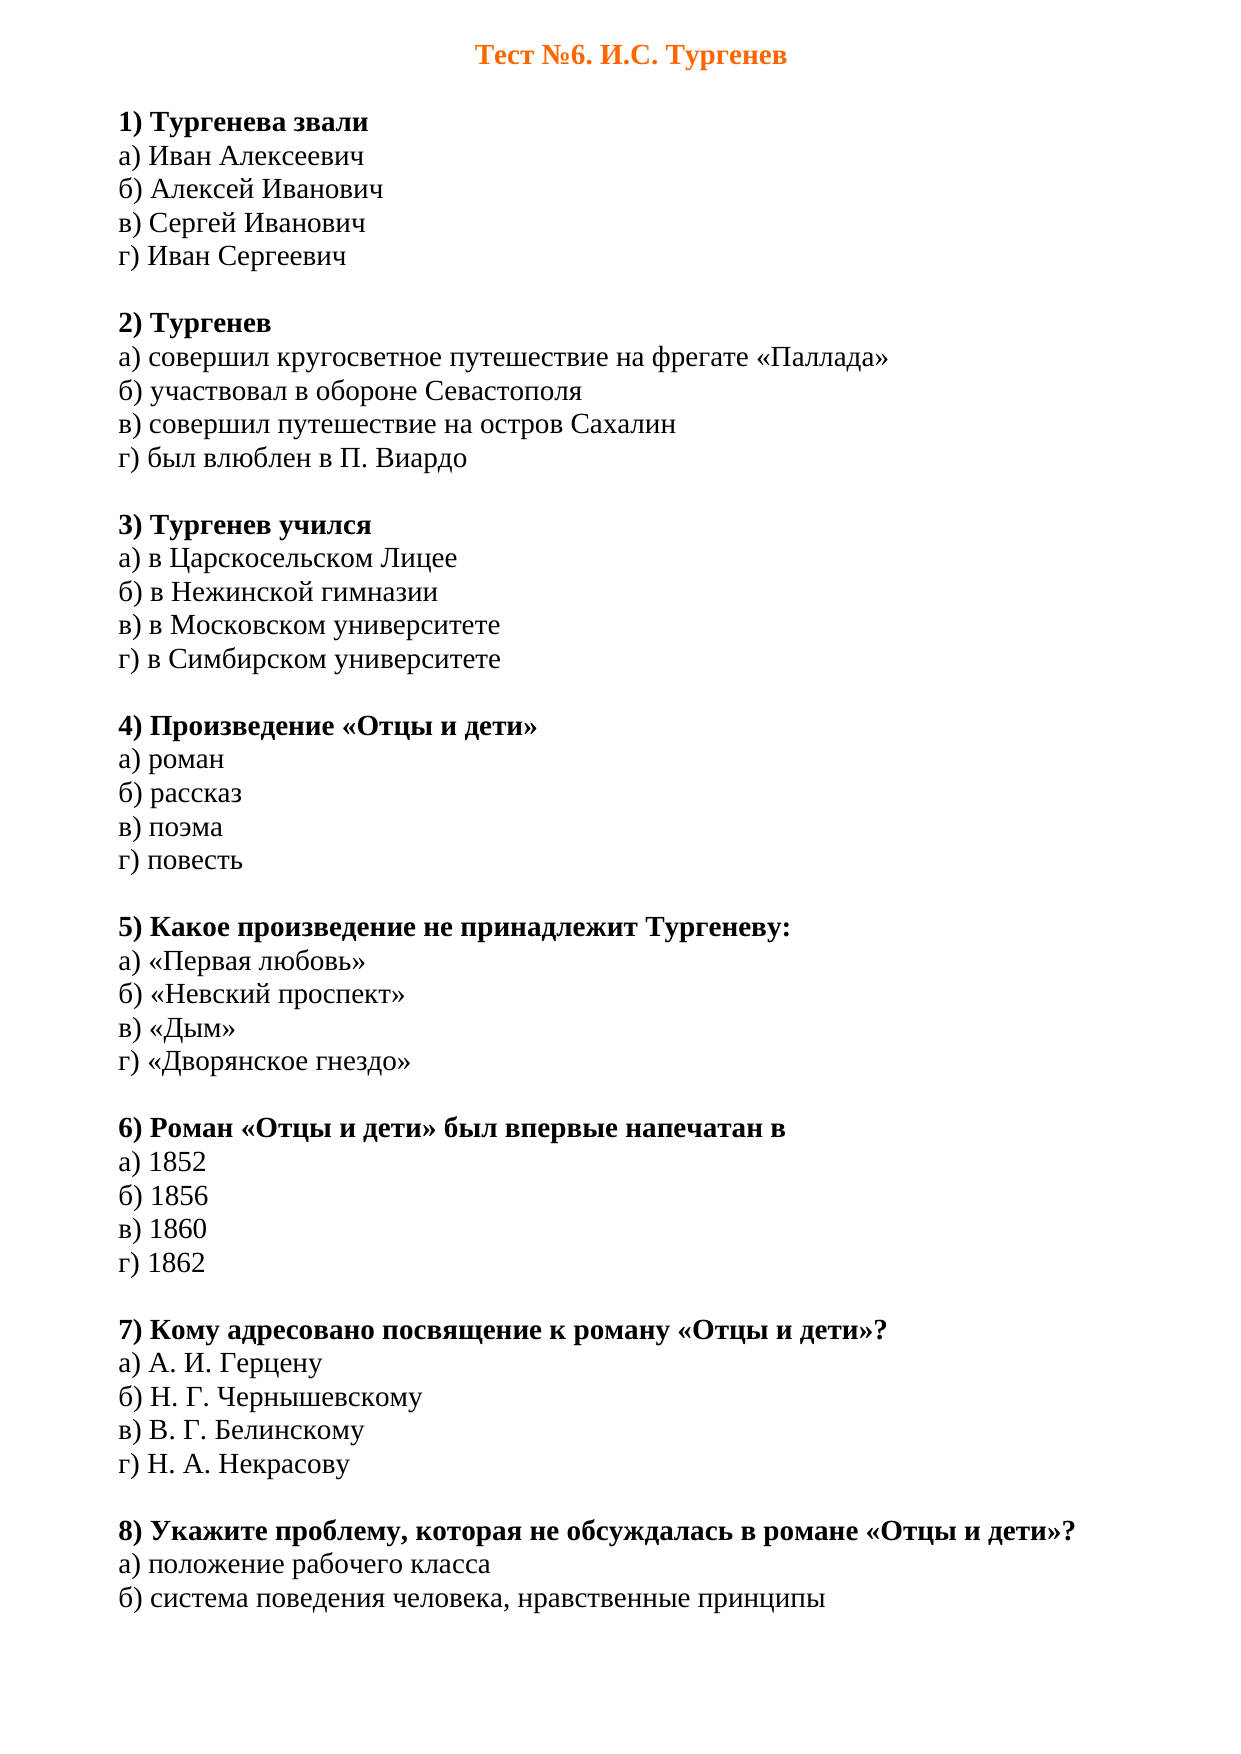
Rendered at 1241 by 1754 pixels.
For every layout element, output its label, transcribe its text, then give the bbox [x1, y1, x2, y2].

text в) поэма [118, 809, 1144, 842]
text а) совершил кругосветное путешествие на фрегате «Паллада» [118, 339, 1144, 373]
text г) был влюблен в П. Виардо [118, 440, 1144, 473]
text в) Сергей Иванович [118, 205, 1144, 238]
text г) Н. А. Некрасову [118, 1446, 1144, 1479]
text б) Алексей Иванович [118, 171, 1144, 205]
text 7) Кому адресовано посвящение к роману «Отцы и дети»? [118, 1312, 1144, 1345]
text 2) Тургенев [118, 306, 1144, 339]
text а) роман [118, 742, 1144, 775]
text г) «Дворянское гнездо» [118, 1043, 1144, 1077]
text 4) Произведение «Отцы и дети» [118, 708, 1144, 742]
text 8) Укажите проблему, которая не обсуждалась в романе «Отцы и дети»? [118, 1513, 1144, 1547]
text б) система поведения человека, нравственные принципы [118, 1580, 1144, 1614]
text б) в Нежинской гимназии [118, 574, 1144, 607]
text г) 1862 [118, 1245, 1144, 1278]
text в) В. Г. Белинскому [118, 1412, 1144, 1446]
text б) «Невский проспект» [118, 976, 1144, 1010]
text б) участвовал в обороне Севастополя [118, 373, 1144, 406]
text а) «Первая любовь» [118, 943, 1144, 976]
text 1) Тургенева звали [118, 104, 1144, 138]
text в) «Дым» [118, 1010, 1144, 1043]
text в) в Московском университете [118, 607, 1144, 641]
text а) положение рабочего класса [118, 1547, 1144, 1580]
text а) Иван Алексеевич [118, 138, 1144, 171]
text б) рассказ [118, 775, 1144, 809]
text 6) Роман «Отцы и дети» был впервые напечатан в [118, 1111, 1144, 1144]
text а) в Царскосельском Лицее [118, 540, 1144, 574]
text б) 1856 [118, 1178, 1144, 1211]
text 3) Тургенев учился [118, 507, 1144, 540]
text г) в Симбирском университете [118, 641, 1144, 674]
text в) совершил путешествие на остров Сахалин [118, 406, 1144, 440]
text 5) Какое произведение не принадлежит Тургеневу: [118, 909, 1144, 943]
text г) Иван Сергеевич [118, 238, 1144, 272]
text в) 1860 [118, 1211, 1144, 1245]
text Тест №6. И.С. Тургенев [118, 37, 1144, 71]
text а) 1852 [118, 1144, 1144, 1178]
text а) А. И. Герцену [118, 1345, 1144, 1379]
text г) повесть [118, 842, 1144, 876]
text б) Н. Г. Чернышевскому [118, 1379, 1144, 1412]
